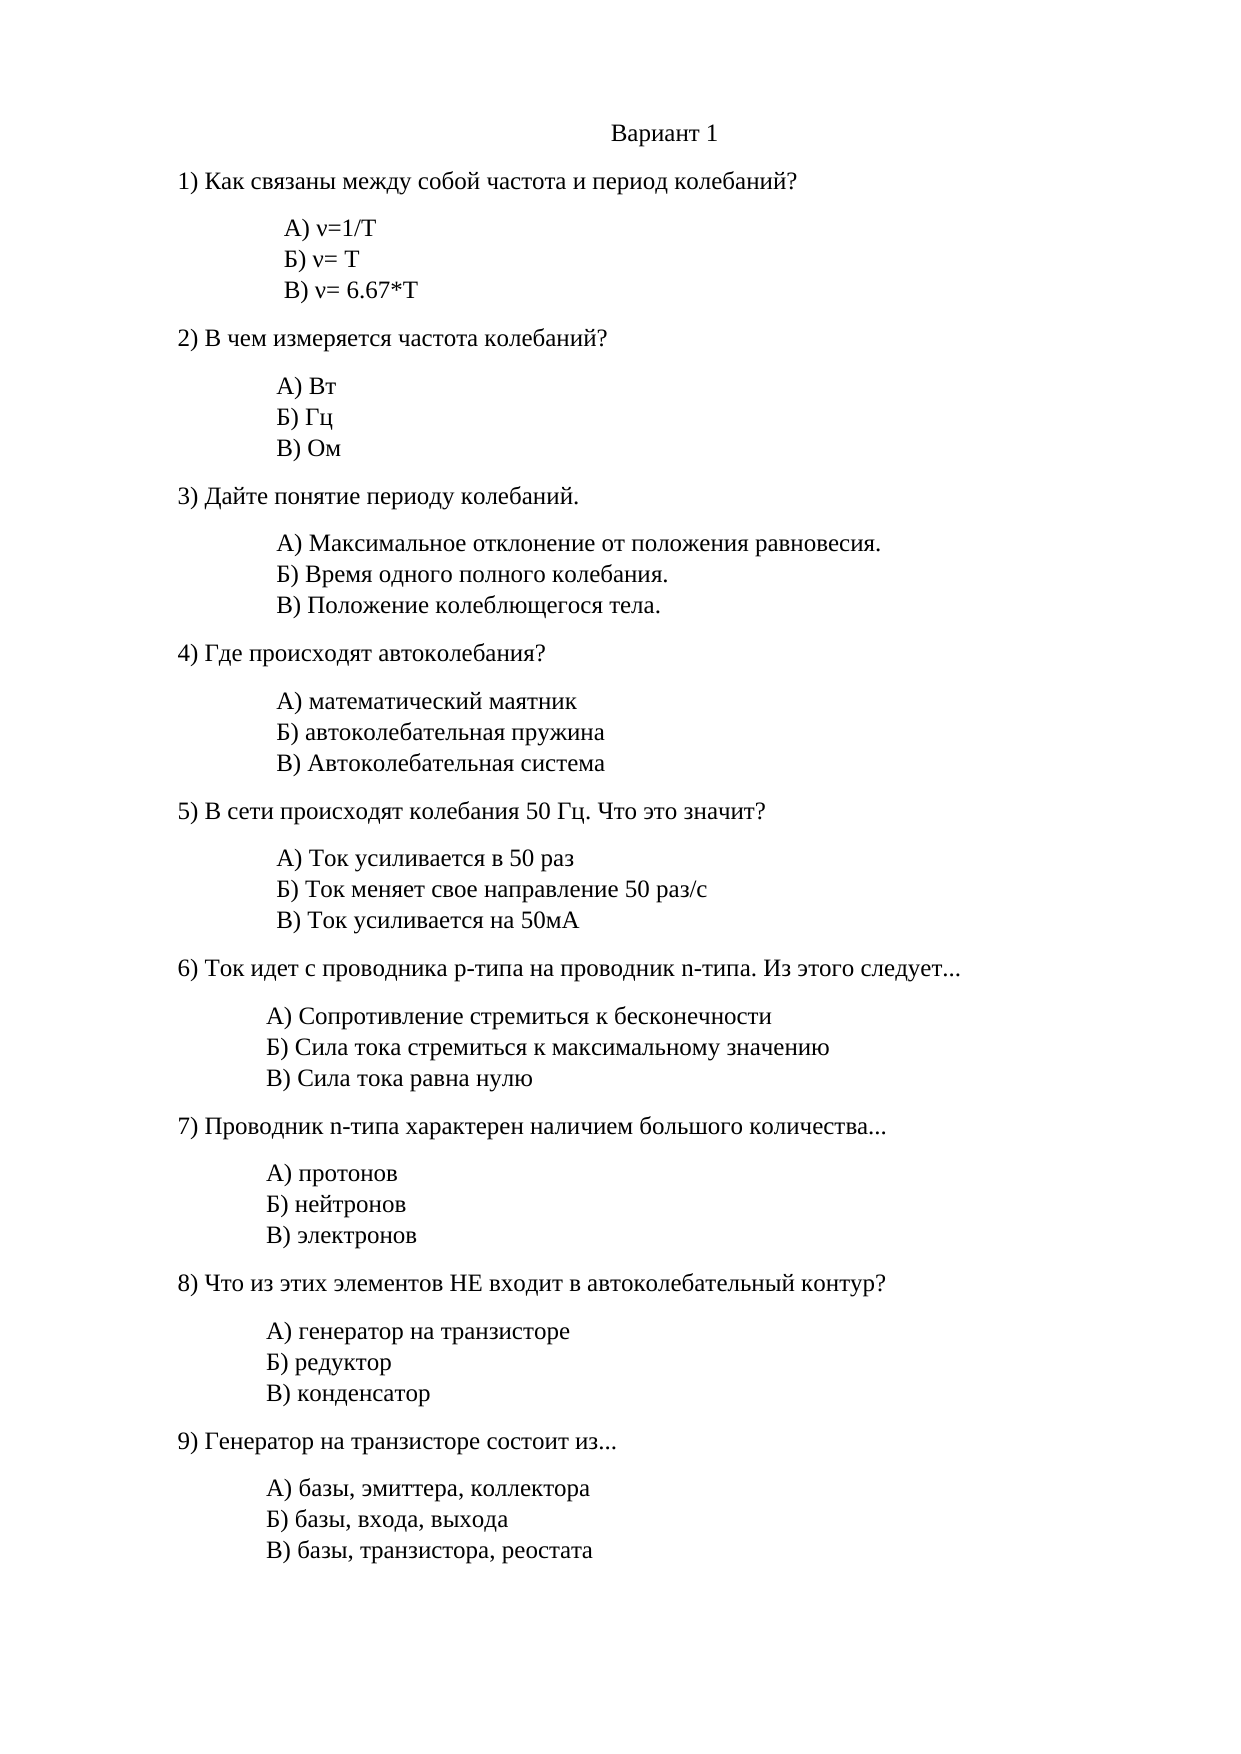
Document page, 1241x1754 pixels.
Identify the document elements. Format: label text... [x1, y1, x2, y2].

text 8) Что из этих элементов НЕ входит в автоколебательный контур? [177, 1268, 1152, 1297]
text А) протонов Б) нейтронов В) электронов [266, 1158, 1152, 1249]
text 7) Проводник n-типа характерен наличием большого количества... [177, 1111, 1152, 1139]
text 9) Генератор на транзисторе состоит из... [177, 1426, 1152, 1454]
text А) Ток усиливается в 50 раз Б) Ток меняет свое направление 50 раз/с В) Ток усиливается на 50мА [251, 843, 1152, 934]
text А) Максимальное отклонение от положения равновесия. Б) Время одного полного колебания. В) Положение колеблющегося тела. [251, 528, 1152, 619]
text А) Сопротивление стремиться к бесконечности Б) Сила тока стремиться к максимальному значению В) Сила тока равна нулю [266, 1001, 1152, 1092]
text 6) Ток идет с проводника р-типа на проводник n-типа. Из этого следует... [177, 953, 1152, 982]
text 3) Дайте понятие периоду колебаний. [177, 481, 1152, 509]
text А) генератор на транзисторе Б) редуктор В) конденсатор [266, 1316, 1152, 1407]
text А) Вт Б) Гц В) Ом [251, 371, 1152, 462]
text 1) Как связаны между собой частота и период колебаний? [177, 166, 1152, 194]
list А) ν=1/Τ Б) ν= Τ В) ν= 6.67*Τ [252, 213, 1152, 304]
text А) базы, эмиттера, коллектора Б) базы, входа, выхода В) базы, транзистора, реостата [266, 1473, 1152, 1564]
text 5) В сети происходят колебания 50 Гц. Что это значит? [177, 796, 1152, 824]
text 4) Где происходят автоколебания? [177, 638, 1152, 667]
text Вариант 1 [177, 118, 1152, 147]
text А) математический маятник Б) автоколебательная пружина В) Автоколебательная система [251, 686, 1152, 777]
text 2) В чем измеряется частота колебаний? [177, 323, 1152, 352]
